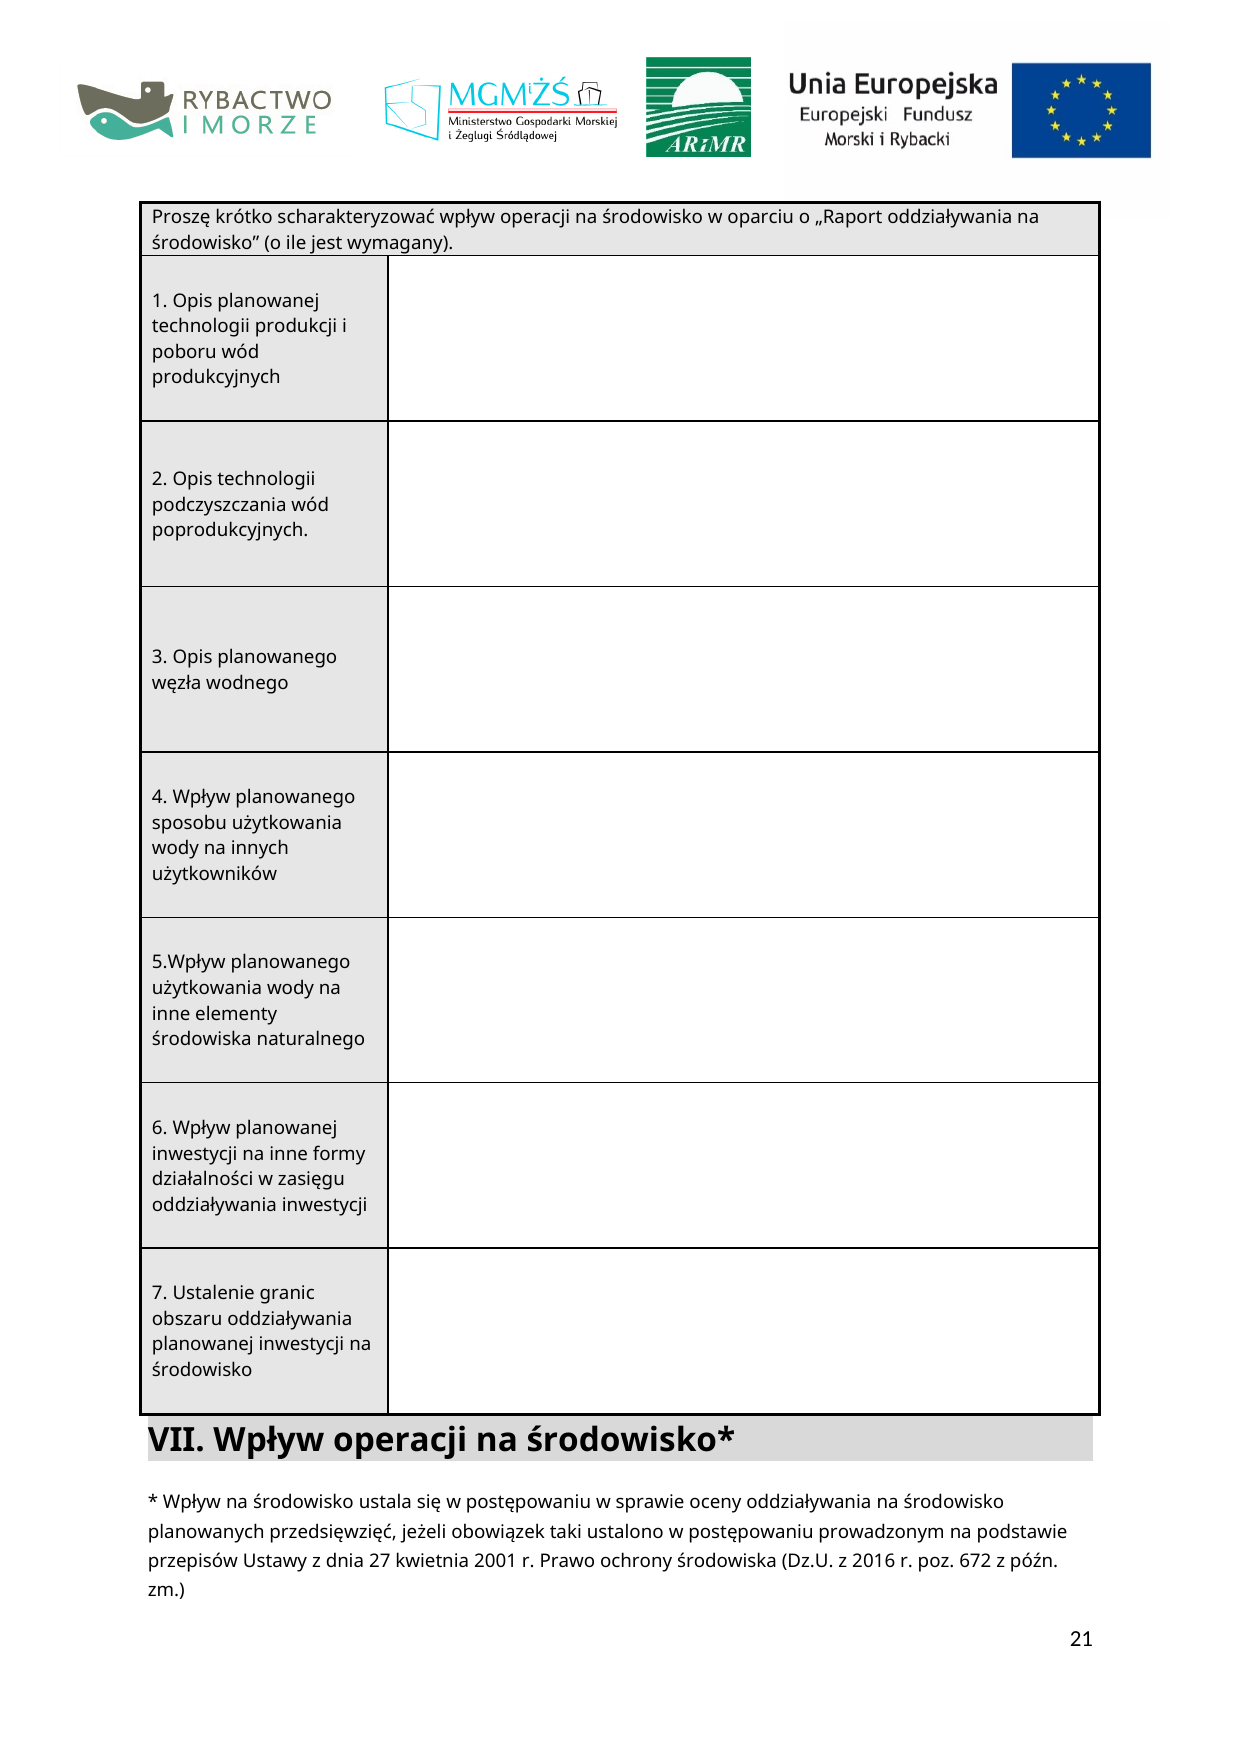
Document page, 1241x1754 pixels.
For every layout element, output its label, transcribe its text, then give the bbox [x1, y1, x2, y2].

table_cell [389, 1083, 1098, 1247]
table_cell [389, 1249, 1098, 1413]
table_cell 6. Wpływ planowanej inwestycji na inne formy działalności w zasięgu oddziaływania inwestycji [142, 1083, 387, 1247]
table_cell 3. Opis planowanego węzła wodnego [142, 587, 387, 751]
table_cell [389, 587, 1098, 751]
picture [60, 60, 351, 157]
table_cell [389, 256, 1098, 420]
table_cell 4. Wpływ planowanego sposobu użytkowania wody na innych użytkowników [142, 753, 387, 916]
table_cell [389, 422, 1098, 586]
text VII. Wpływ operacji na środowisko* [148, 1416, 1093, 1461]
table_cell 5.Wpływ planowanego użytkowania wody na inne elementy środowiska naturalnego [142, 918, 387, 1082]
text * Wpływ na środowisko ustala się w postępowaniu w sprawie oceny oddziaływania na środowisko planowanych przedsięwzięć, jeżeli obowiązek taki ustalono w postępowaniu prowadzonym na podstawie przepisów Ustawy z dnia 27 kwietnia 2001 r. Prawo ochrony środowiska (Dz.U. z 2016 r. poz. 672 z późn. zm.) [148, 1489, 1093, 1602]
table_cell 1. Opis planowanej technologii produkcji i poboru wód produkcyjnych [142, 256, 387, 420]
table_cell 7. Ustalenie granic obszaru oddziaływania planowanej inwestycji na środowisko [142, 1249, 387, 1413]
picture [646, 57, 751, 157]
picture [360, 60, 641, 163]
picture [785, 21, 1170, 218]
table_cell 2. Opis technologii podczyszczania wód poprodukcyjnych. [142, 422, 387, 586]
table_header Proszę krótko scharakteryzować wpływ operacji na środowisko w oparciu o „Raport oddziaływania na środowisko” (o ile jest wymagany). [142, 204, 1098, 255]
table_cell [389, 753, 1098, 916]
table_cell [389, 918, 1098, 1082]
